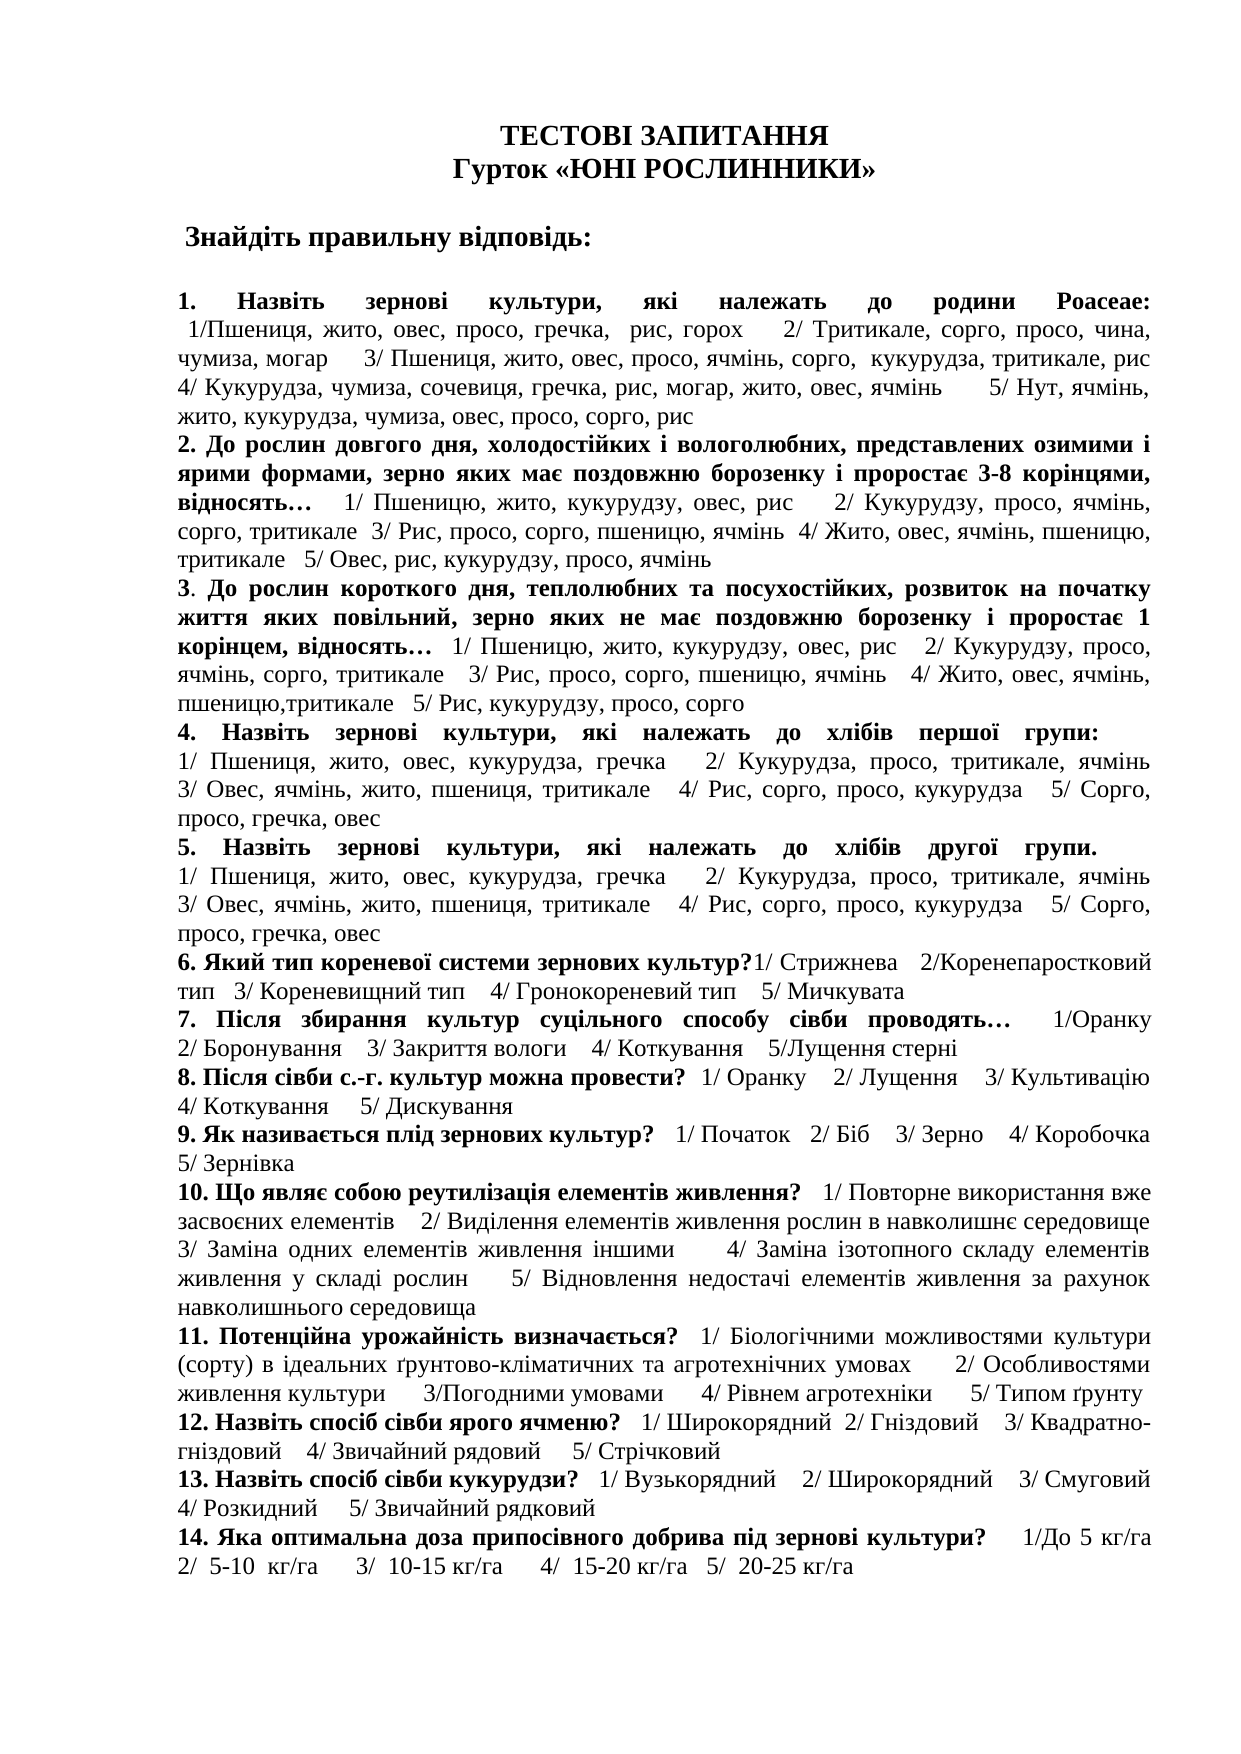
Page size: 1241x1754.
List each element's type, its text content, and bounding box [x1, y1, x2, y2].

text 12. Назвіть спосіб сівби ярого ячменю? 1/ Широкорядний 2/ Гніздовий 3/ Квадратно-гніздовий 4/ Звичайний рядовий 5/ Стрічковий [177, 1407, 1152, 1464]
text Знайдіть правильну відповідь: [177, 219, 1152, 252]
text 14. Яка оптимальна доза припосівного добрива під зернові культури? 1/До 5 кг/га 2/ 5-10 кг/га 3/ 10-15 кг/га 4/ 15-20 кг/га 5/ 20-25 кг/га [177, 1522, 1152, 1579]
text 2. До рослин довгого дня, холодостійких і вологолюбних, представлених озимими і ярими формами, зерно яких має поздовжню борозенку і проростає 3-8 корінцями, відносять… 1/ Пшеницю, жито, кукурудзу, овес, рис 2/ Кукурудзу, просо, ячмінь, сорго, тритикале 3/ Рис, просо, сорго, пшеницю, ячмінь 4/ Жито, овес, ячмінь, пшеницю, тритикале 5/ Овес, рис, кукурудзу, просо, ячмінь [177, 429, 1152, 573]
text ТЕСТОВІ ЗАПИТАННЯ [177, 118, 1152, 152]
text Гурток «ЮНІ РОСЛИННИКИ» [177, 152, 1152, 185]
text 13. Назвіть спосіб сівби кукурудзи? 1/ Вузькорядний 2/ Широкорядний 3/ Смуговий 4/ Розкидний 5/ Звичайний рядковий [177, 1464, 1152, 1522]
text 5. Назвіть зернові культури, які належать до хлібів другої групи. 1/ Пшениця, жито, овес, кукурудза, гречка 2/ Кукурудза, просо, тритикале, ячмінь 3/ Овес, ячмінь, жито, пшениця, тритикале 4/ Рис, сорго, просо, кукурудза 5/ Сорго, просо, гречка, овес [177, 832, 1152, 947]
text 4. Назвіть зернові культури, які належать до хлібів першої групи: 1/ Пшениця, жито, овес, кукурудза, гречка 2/ Кукурудза, просо, тритикале, ячмінь 3/ Овес, ячмінь, жито, пшениця, тритикале 4/ Рис, сорго, просо, кукурудза 5/ Сорго, просо, гречка, овес [177, 717, 1152, 832]
text 10. Що являє собою реутилізація елементів живлення? 1/ Повторне використання вже засвоєних елементів 2/ Виділення елементів живлення рослин в навколишнє середовище 3/ Заміна одних елементів живлення іншими 4/ Заміна ізотопного складу елементів живлення у складі рослин 5/ Відновлення недостачі елементів живлення за рахунок навколишнього середовища [177, 1177, 1152, 1321]
text 11. Потенційна урожайність визначається? 1/ Біологічними можливостями культури (сорту) в ідеальних ґрунтово-кліматичних та агротехнічних умовах 2/ Особливостями живлення культури 3/Погодними умовами 4/ Рівнем агротехніки 5/ Типом ґрунту [177, 1321, 1152, 1407]
text 1. Назвіть зернові культури, які належать до родини Poaceae: 1/Пшениця, жито, овес, просо, гречка, рис, горох 2/ Тритикале, сорго, просо, чина, чумиза, могар 3/ Пшениця, жито, овес, просо, ячмінь, сорго, кукурудза, тритикале, рис 4/ Кукурудза, чумиза, сочевиця, гречка, рис, могар, жито, овес, ячмінь 5/ Нут, ячмінь, жито, кукурудза, чумиза, овес, просо, сорго, рис [177, 286, 1152, 429]
text 9. Як називається плід зернових культур? 1/ Початок 2/ Біб 3/ Зерно 4/ Коробочка 5/ Зернівка [177, 1119, 1152, 1177]
text 8. Після сівби с.-г. культур можна провести? 1/ Оранку 2/ Лущення 3/ Культивацію 4/ Коткування 5/ Дискування [177, 1062, 1152, 1119]
text 3. До рослин короткого дня, теплолюбних та посухостійких, розвиток на початку життя яких повільний, зерно яких не має поздовжню борозенку і проростає 1 корінцем, відносять… 1/ Пшеницю, жито, кукурудзу, овес, рис 2/ Кукурудзу, просо, ячмінь, сорго, тритикале 3/ Рис, просо, сорго, пшеницю, ячмінь 4/ Жито, овес, ячмінь, пшеницю,тритикале 5/ Рис, кукурудзу, просо, сорго [177, 573, 1152, 717]
text 7. Після збирання культур суцільного способу сівби проводять… 1/Оранку 2/ Боронування 3/ Закриття вологи 4/ Коткування 5/Лущення стерні [177, 1004, 1152, 1062]
text 6. Який тип кореневої системи зернових культур?1/ Стрижнева 2/Коренепаростковий тип 3/ Кореневищний тип 4/ Гронокореневий тип 5/ Мичкувата [177, 947, 1152, 1004]
